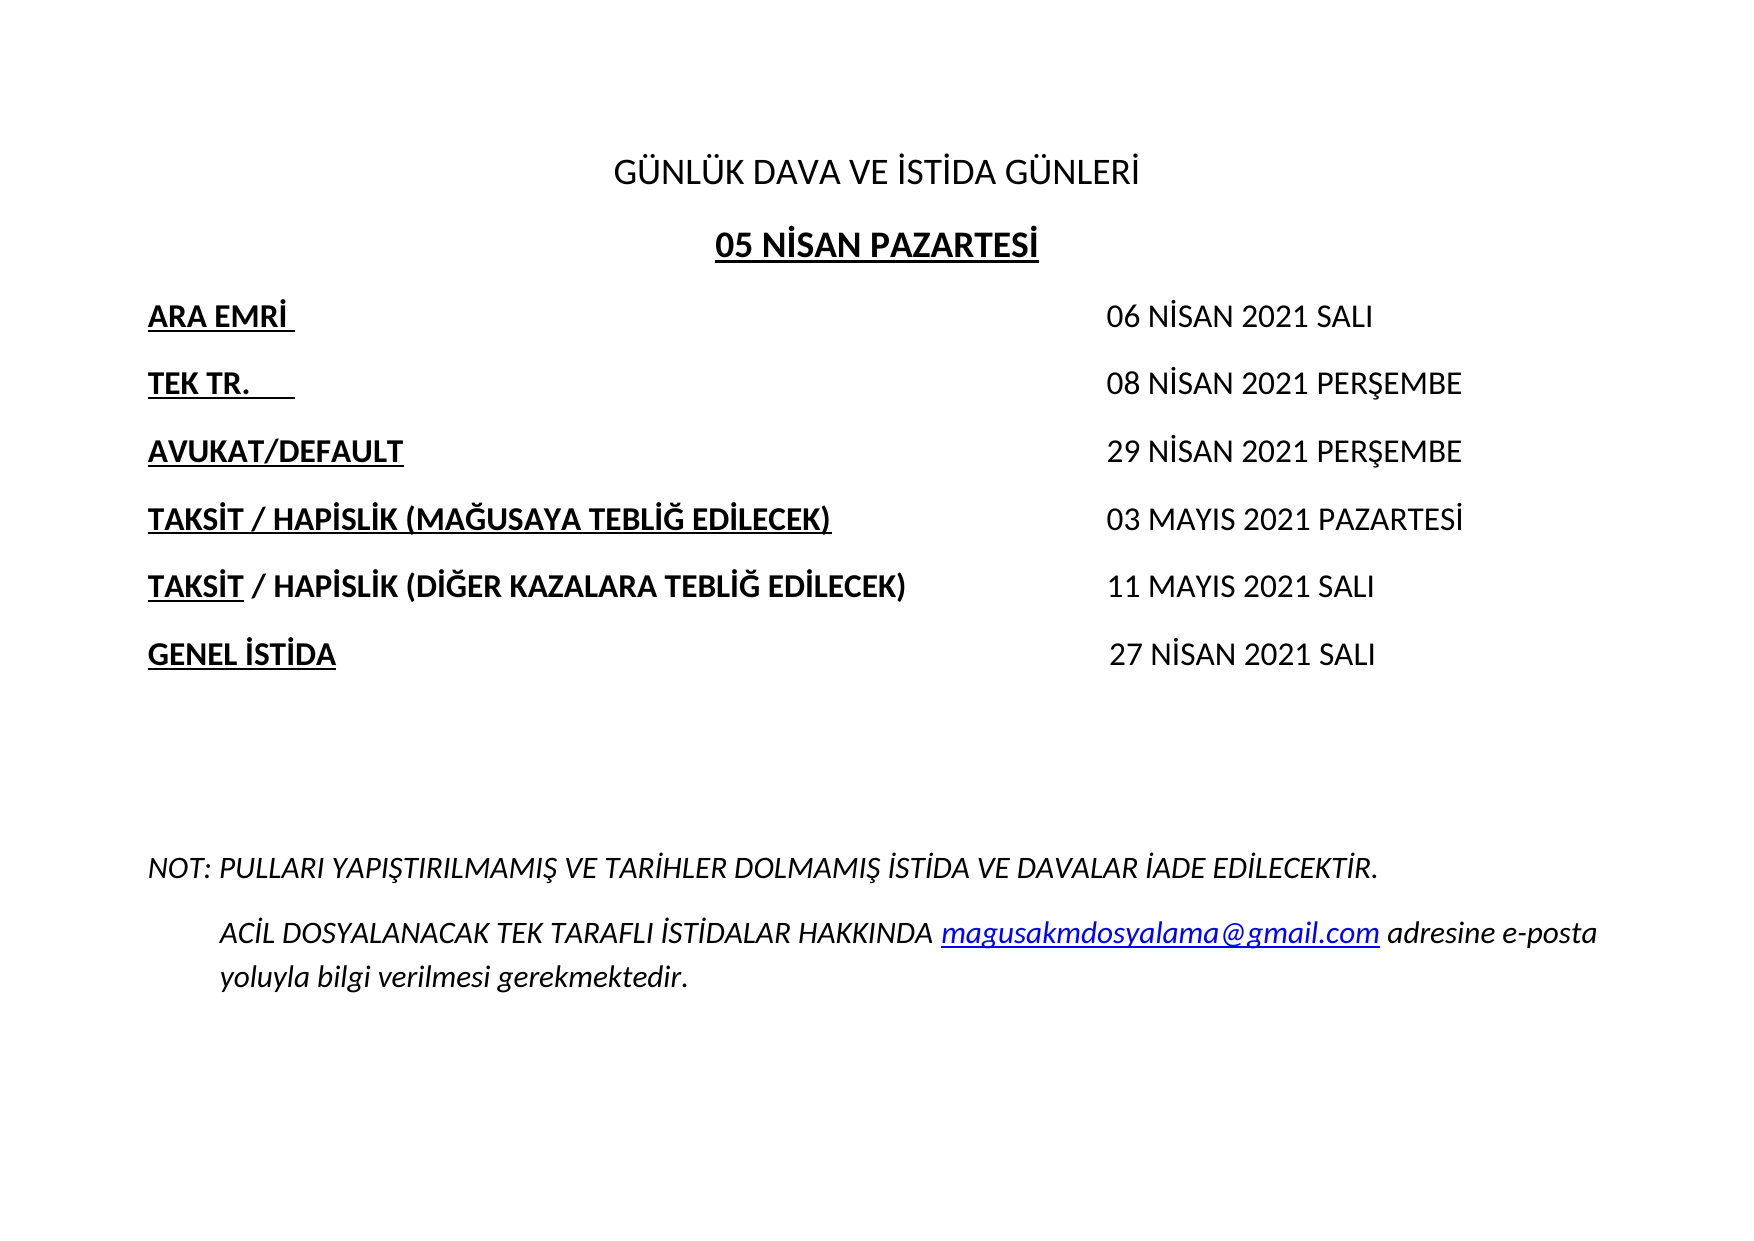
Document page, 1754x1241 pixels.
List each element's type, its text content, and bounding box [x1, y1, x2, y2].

text ACİL DOSYALANACAK TEK TARAFLI İSTİDALAR HAKKINDA magusakmdosyalama@gmail.com adresine e-posta yoluyla bilgi verilmesi gerekmektedir. [219, 913, 1606, 995]
text 05 NİSAN PAZARTESİ [148, 221, 1606, 267]
text GENEL İSTİDA 27 NİSAN 2021 SALI [148, 633, 1606, 673]
text TAKSİT / HAPİSLİK (DİĞER KAZALARA TEBLİĞ EDİLECEK) 11 MAYIS 2021 SALI [148, 565, 1606, 606]
text NOT: PULLARI YAPIŞTIRILMAMIŞ VE TARİHLER DOLMAMIŞ İSTİDA VE DAVALAR İADE EDİLECEKTİR. [148, 848, 1606, 886]
text AVUKAT/DEFAULT 29 NİSAN 2021 PERŞEMBE [148, 430, 1606, 471]
text TEK TR. 08 NİSAN 2021 PERŞEMBE [148, 362, 1606, 403]
text TAKSİT / HAPİSLİK (MAĞUSAYA TEBLİĞ EDİLECEK) 03 MAYIS 2021 PAZARTESİ [148, 498, 1606, 538]
text ARA EMRİ 06 NİSAN 2021 SALI [148, 295, 1606, 336]
text GÜNLÜK DAVA VE İSTİDA GÜNLERİ [148, 148, 1606, 193]
